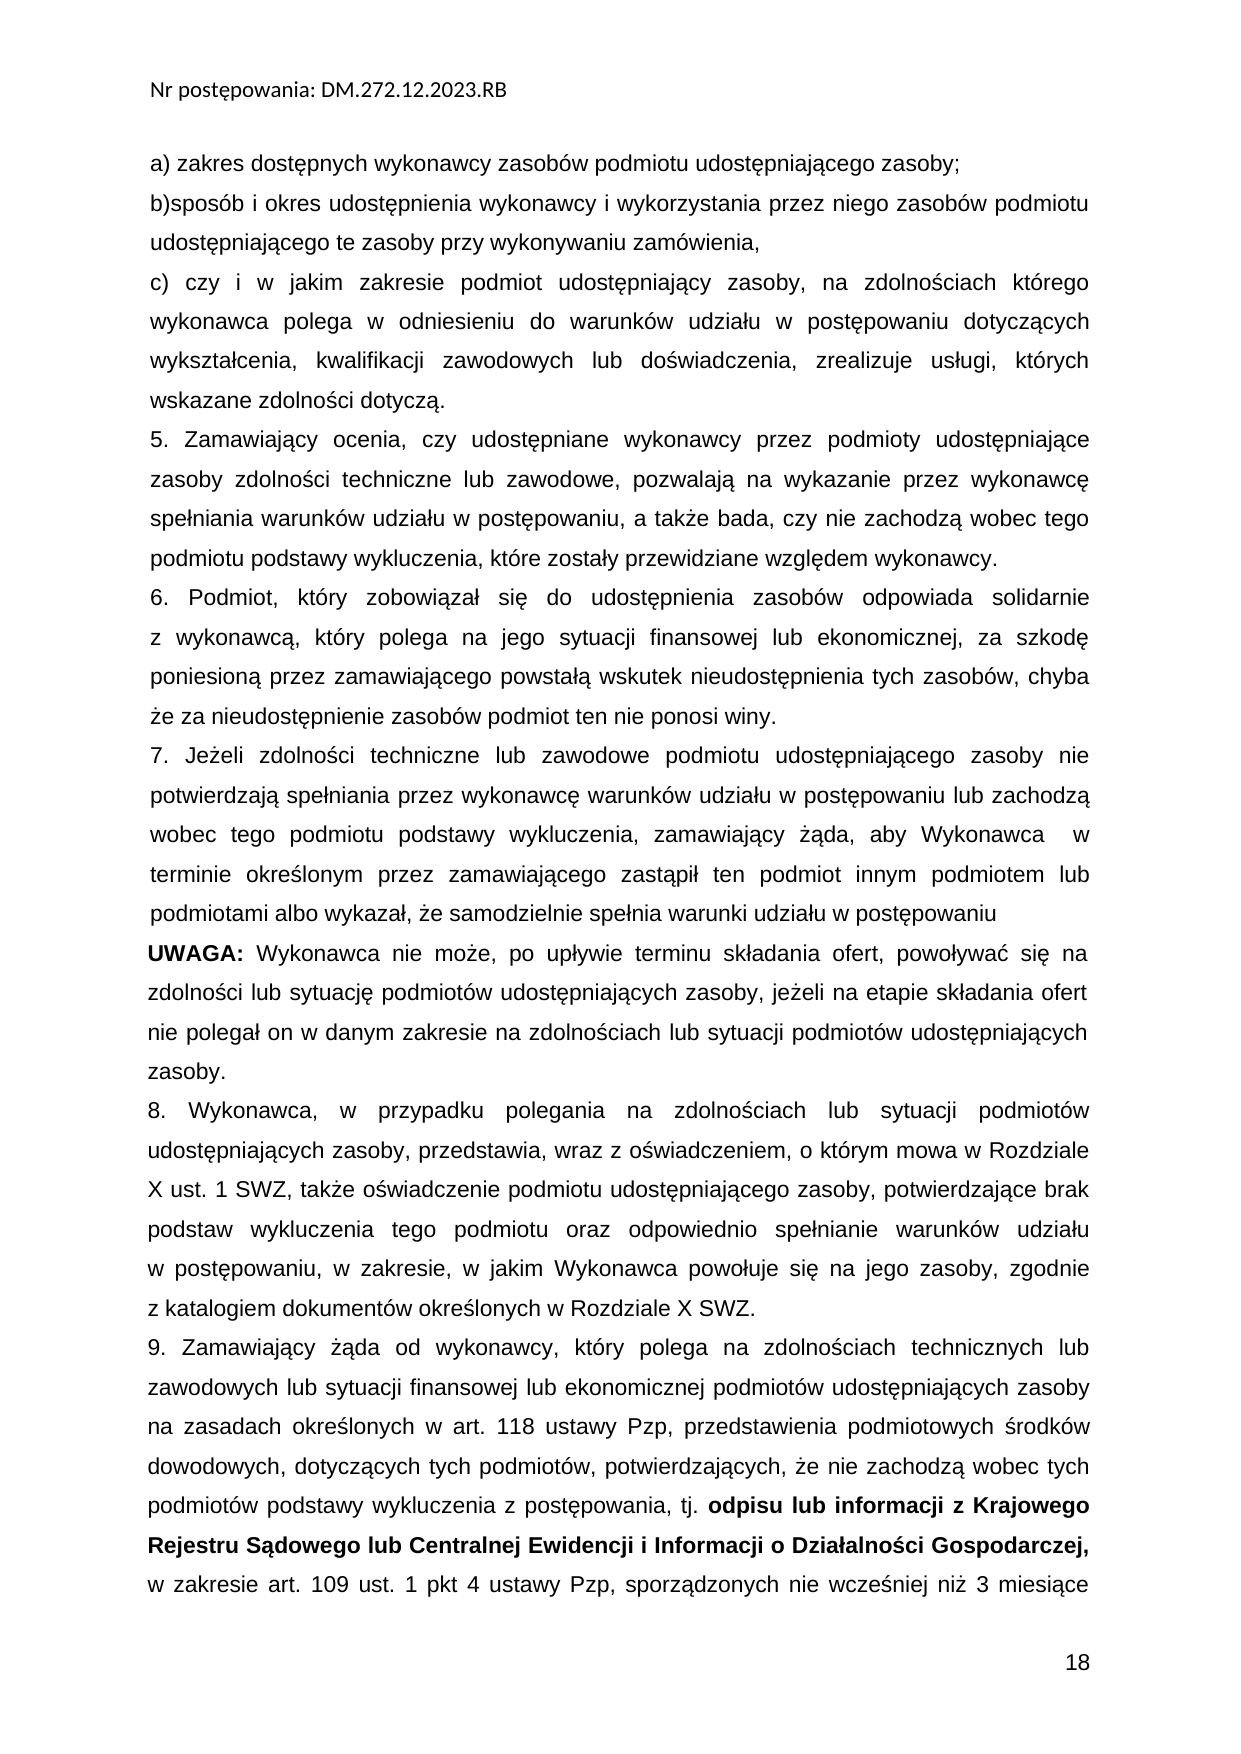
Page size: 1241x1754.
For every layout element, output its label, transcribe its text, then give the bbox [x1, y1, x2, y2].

text 6. Podmiot, który zobowiązał się do udostępnienia zasobów odpowiada solidarnie z wykonawcą, który polega na jego sytuacji finansowej lub ekonomicznej, za szkodę poniesioną przez zamawiającego powstałą wskutek nieudostępnienia tych zasobów, chyba że za nieudostępnienie zasobów podmiot ten nie ponosi winy. [150, 584, 1090, 729]
text 8. Wykonawca, w przypadku polegania na zdolnościach lub sytuacji podmiotów udostępniających zasoby, przedstawia, wraz z oświadczeniem, o którym mowa w Rozdziale X ust. 1 SWZ, także oświadczenie podmiotu udostępniającego zasoby, potwierdzające brak podstaw wykluczenia tego podmiotu oraz odpowiednio spełnianie warunków udziału w postępowaniu, w zakresie, w jakim Wykonawca powołuje się na jego zasoby, zgodnie z katalogiem dokumentów określonych w Rozdziale X SWZ. [147, 1097, 1090, 1321]
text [147, 1334, 1090, 1598]
text 7. Jeżeli zdolności techniczne lub zawodowe podmiotu udostępniającego zasoby nie potwierdzają spełniania przez wykonawcę warunków udziału w postępowaniu lub zachodzą wobec tego podmiotu podstawy wykluczenia, zamawiający żąda, aby Wykonawca w terminie określonym przez zamawiającego zastąpił ten podmiot innym podmiotem lub podmiotami albo wykazał, że samodzielnie spełnia warunki udziału w postępowaniu [150, 742, 1090, 926]
text c) czy i w jakim zakresie podmiot udostępniający zasoby, na zdolnościach którego wykonawca polega w odniesieniu do warunków udziału w postępowaniu dotyczących wykształcenia, kwalifikacji zawodowych lub doświadczenia, zrealizuje usługi, których wskazane zdolności dotyczą. [150, 268, 1090, 413]
text 5. Zamawiający ocenia, czy udostępniane wykonawcy przez podmioty udostępniające zasoby zdolności techniczne lub zawodowe, pozwalają na wykazanie przez wykonawcę spełniania warunków udziału w postępowaniu, a także bada, czy nie zachodzą wobec tego podmiotu podstawy wykluczenia, które zostały przewidziane względem wykonawcy. [150, 426, 1090, 571]
text UWAGA: Wykonawca nie może, po upływie terminu składania ofert, powoływać się na zdolności lub sytuację podmiotów udostępniających zasoby, jeżeli na etapie składania ofert nie polegał on w danym zakresie na zdolnościach lub sytuacji podmiotów udostępniających zasoby. [147, 939, 1088, 1084]
text b)sposób i okres udostępnienia wykonawcy i wykorzystania przez niego zasobów podmiotu udostępniającego te zasoby przy wykonywaniu zamówienia, [150, 189, 1090, 255]
text a) zakres dostępnych wykonawcy zasobów podmiotu udostępniającego zasoby; [150, 150, 1090, 176]
